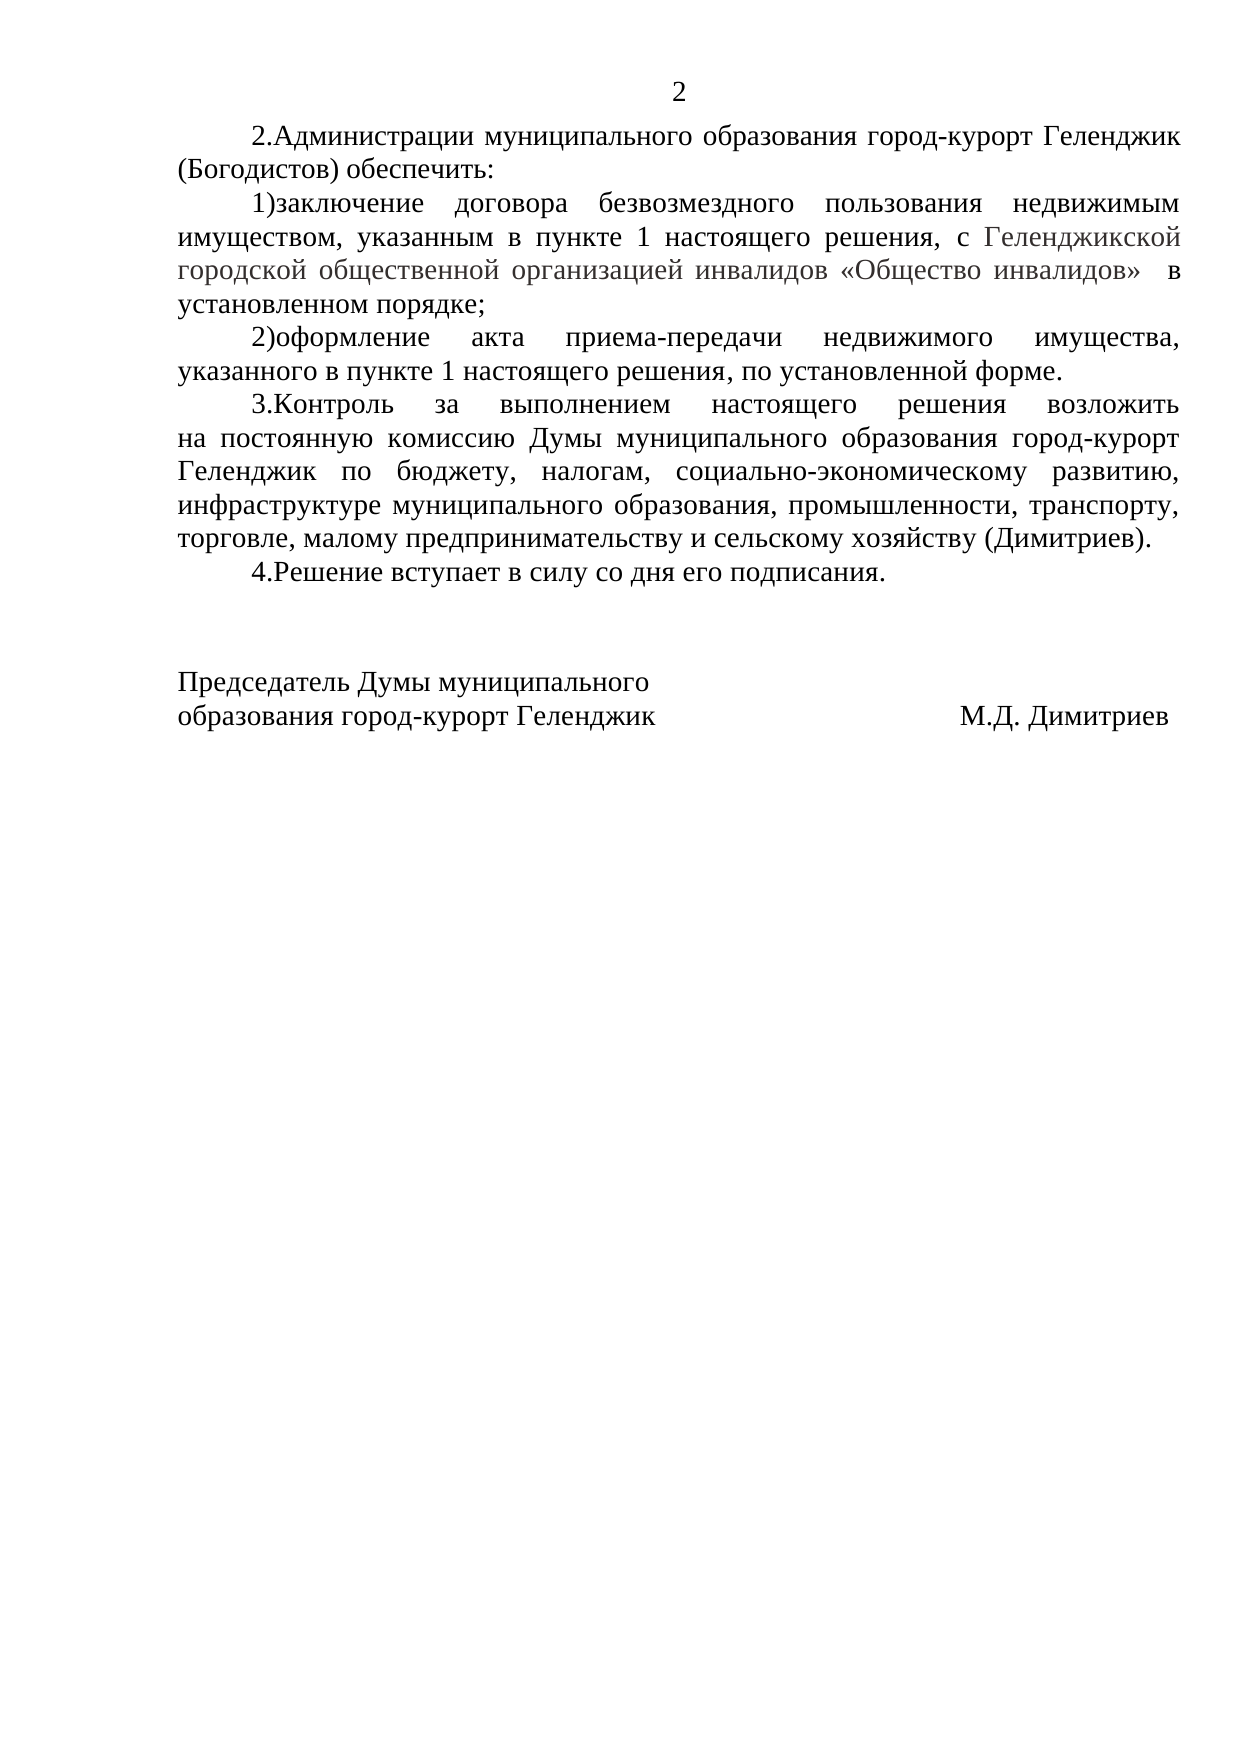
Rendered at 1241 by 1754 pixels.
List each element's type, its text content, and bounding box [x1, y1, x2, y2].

text 2)оформление акта приема-передачи недвижимого имущества, указанного в пункте 1 настоящего решения, по установленной форме. [177, 319, 1181, 386]
text 1)заключение договора безвозмездного пользования недвижимым имуществом, указанным в пункте 1 настоящего решения, с Геленджикской городской общественной организацией инвалидов «Общество инвалидов» в установленном порядке; [177, 185, 1181, 319]
text 3.Контроль за выполнением настоящего решения возложить на постоянную комиссию Думы муниципального образования город-курорт Геленджик по бюджету, налогам, социально-экономическому развитию, инфраструктуре муниципального образования, промышленности, транспорту, торговле, малому предпринимательству и сельскому хозяйству (Димитриев). [177, 386, 1181, 554]
text 2.Администрации муниципального образования город-курорт Геленджик (Богодистов) обеспечить: [177, 118, 1181, 185]
text образования город-курорт Геленджик М.Д. Димитриев [177, 698, 1181, 731]
text 4.Решение вступает в силу со дня его подписания. [177, 554, 1181, 588]
text Председатель Думы муниципального [177, 664, 1181, 698]
